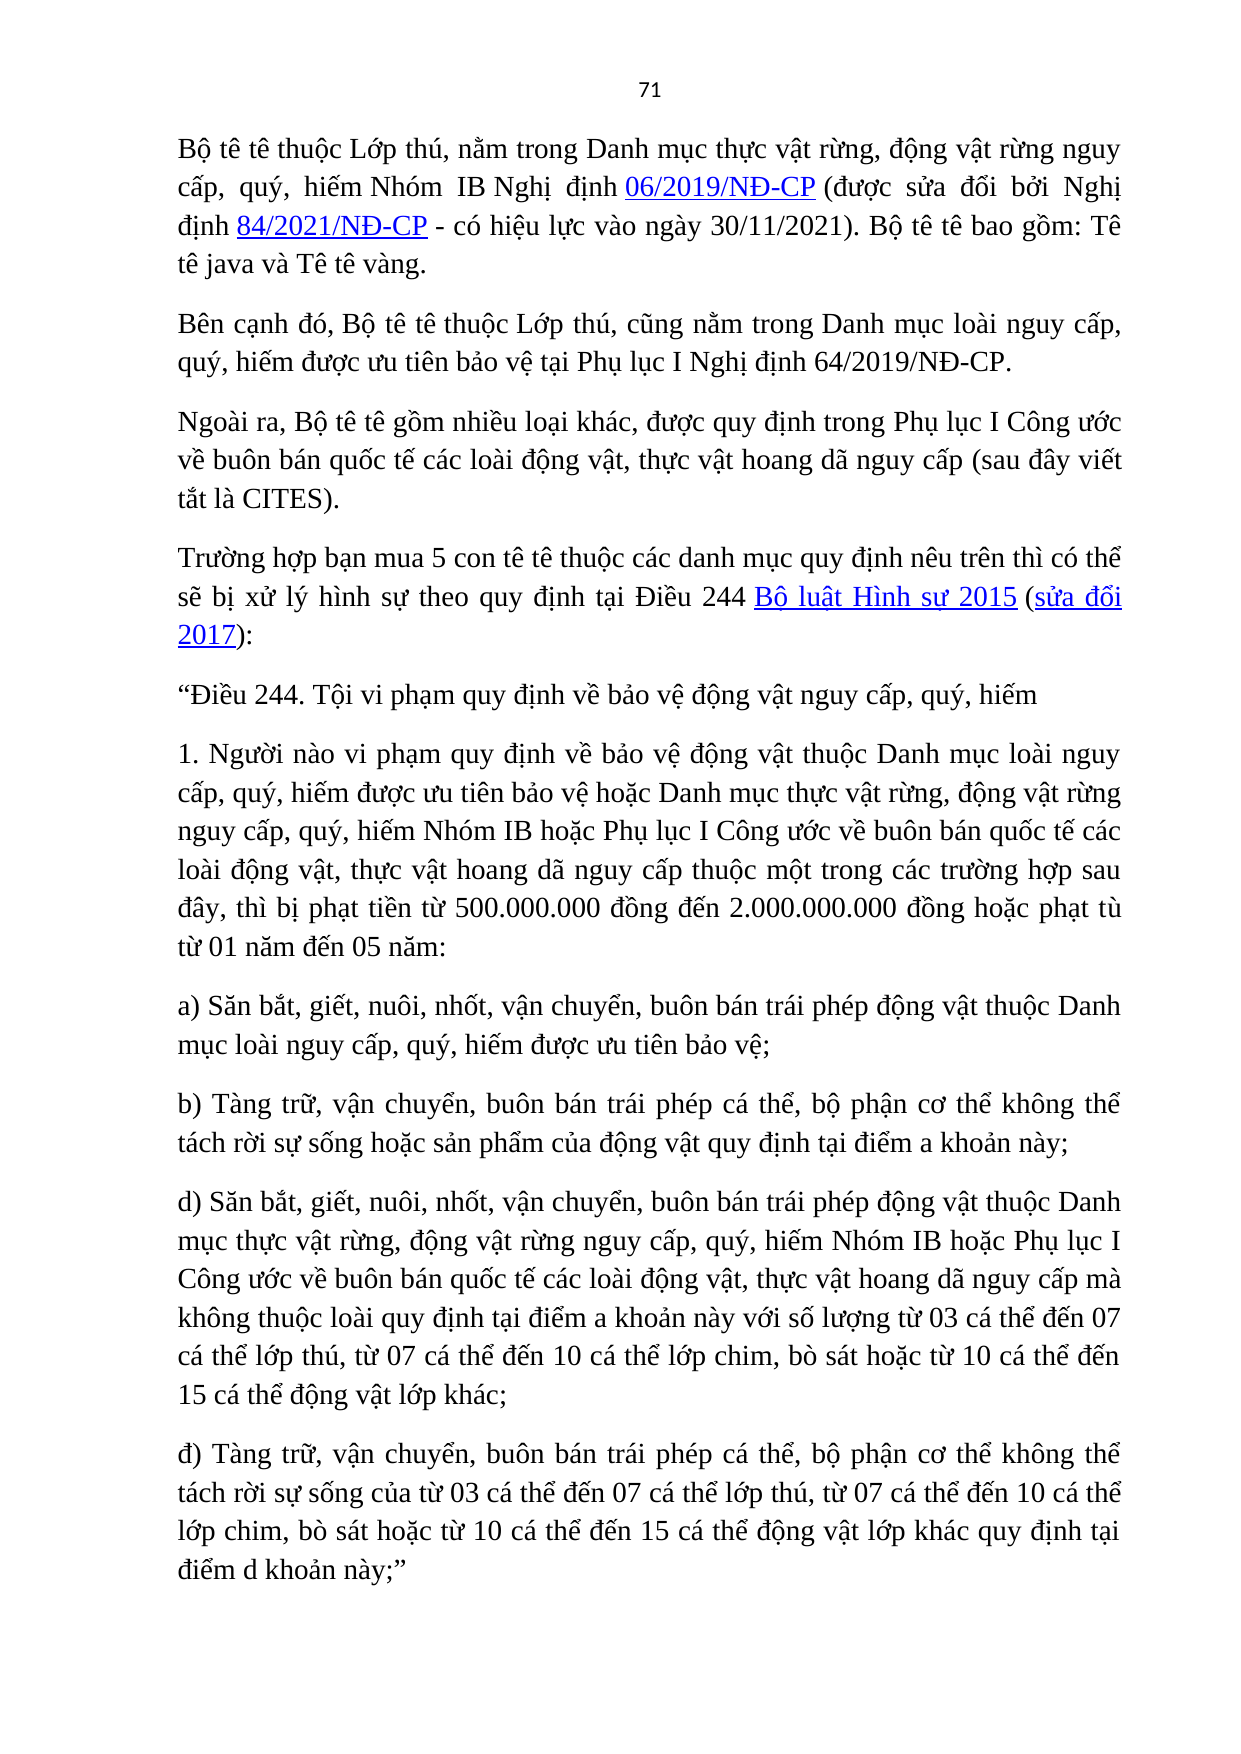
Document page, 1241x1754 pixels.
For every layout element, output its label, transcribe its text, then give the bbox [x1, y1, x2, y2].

text đ) Tàng trữ, vận chuyển, buôn bán trái phép cá thể, bộ phận cơ thể không thể tách rời sự sống của từ 03 cá thể đến 07 cá thể lớp thú, từ 07 cá thể đến 10 cá thể lớp chim, bò sát hoặc từ 10 cá thể đến 15 cá thể động vật lớp khác quy định tại điểm d khoản này;” [177, 1436, 1122, 1585]
text Trường hợp bạn mua 5 con tê tê thuộc các danh mục quy định nêu trên thì có thể sẽ bị xử lý hình sự theo quy định tại Điều 244 Bộ luật Hình sự 2015 (sửa đổi 2017): [177, 540, 1122, 651]
text Ngoài ra, Bộ tê tê gồm nhiều loại khác, được quy định trong Phụ lục I Công ước về buôn bán quốc tế các loài động vật, thực vật hoang dã nguy cấp (sau đây viết tắt là CITES). [177, 404, 1122, 514]
text Bên cạnh đó, Bộ tê tê thuộc Lớp thú, cũng nằm trong Danh mục loài nguy cấp, quý, hiếm được ưu tiên bảo vệ tại Phụ lục I Nghị định 64/2019/NĐ-CP. [177, 306, 1122, 378]
text Bộ tê tê thuộc Lớp thú, nằm trong Danh mục thực vật rừng, động vật rừng nguy cấp, quý, hiếm Nhóm IB Nghị định 06/2019/NĐ-CP (được sửa đổi bởi Nghị định 84/2021/NĐ-CP - có hiệu lực vào ngày 30/11/2021). Bộ tê tê bao gồm: Tê tê java và Tê tê vàng. [177, 131, 1122, 280]
text a) Săn bắt, giết, nuôi, nhốt, vận chuyển, buôn bán trái phép động vật thuộc Danh mục loài nguy cấp, quý, hiếm được ưu tiên bảo vệ; [177, 988, 1122, 1060]
text “Điều 244. Tội vi phạm quy định về bảo vệ động vật nguy cấp, quý, hiếm [177, 677, 1122, 710]
text d) Săn bắt, giết, nuôi, nhốt, vận chuyển, buôn bán trái phép động vật thuộc Danh mục thực vật rừng, động vật rừng nguy cấp, quý, hiếm Nhóm IB hoặc Phụ lục I Công ước về buôn bán quốc tế các loài động vật, thực vật hoang dã nguy cấp mà không thuộc loài quy định tại điểm a khoản này với số lượng từ 03 cá thể đến 07 cá thể lớp thú, từ 07 cá thể đến 10 cá thể lớp chim, bò sát hoặc từ 10 cá thể đến 15 cá thể động vật lớp khác; [177, 1184, 1122, 1410]
text b) Tàng trữ, vận chuyển, buôn bán trái phép cá thể, bộ phận cơ thể không thể tách rời sự sống hoặc sản phẩm của động vật quy định tại điểm a khoản này; [177, 1086, 1122, 1158]
text 1. Người nào vi phạm quy định về bảo vệ động vật thuộc Danh mục loài nguy cấp, quý, hiếm được ưu tiên bảo vệ hoặc Danh mục thực vật rừng, động vật rừng nguy cấp, quý, hiếm Nhóm IB hoặc Phụ lục I Công ước về buôn bán quốc tế các loài động vật, thực vật hoang dã nguy cấp thuộc một trong các trường hợp sau đây, thì bị phạt tiền từ 500.000.000 đồng đến 2.000.000.000 đồng hoặc phạt tù từ 01 năm đến 05 năm: [177, 736, 1122, 962]
